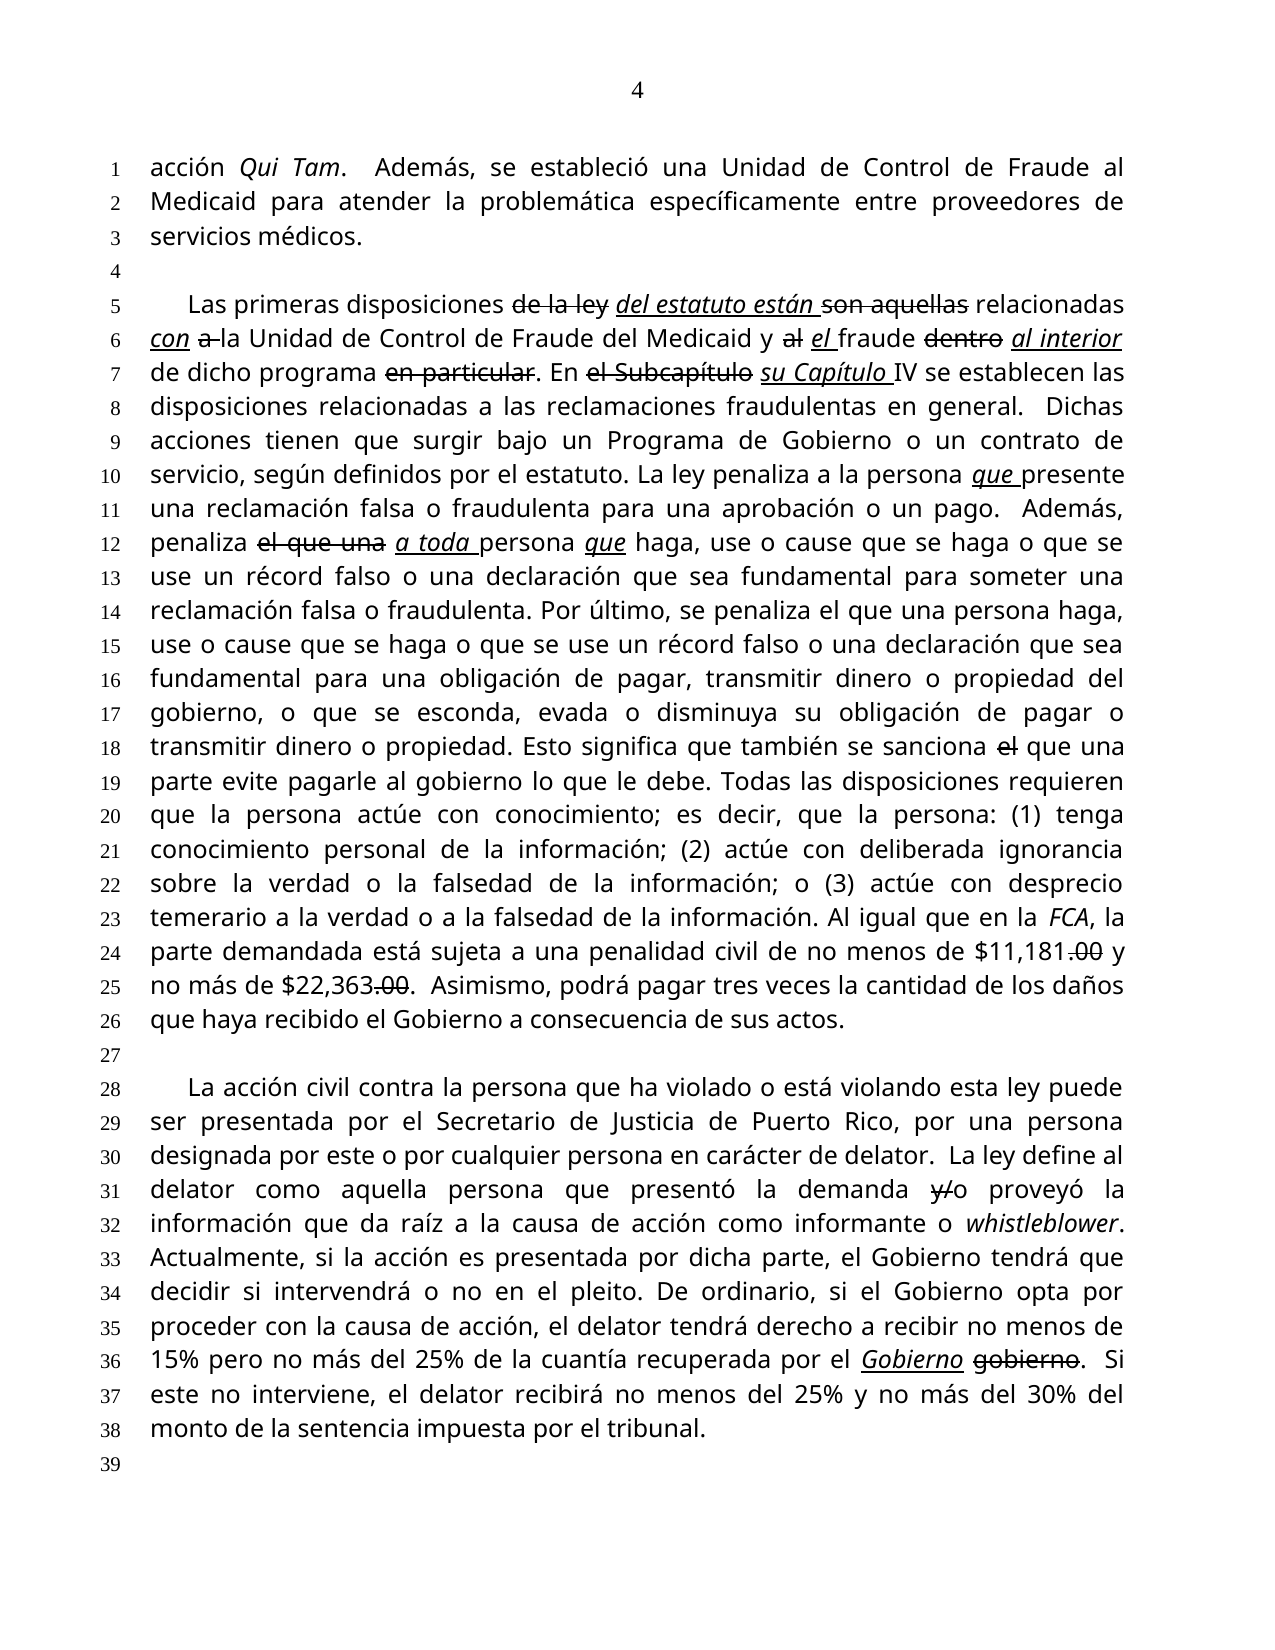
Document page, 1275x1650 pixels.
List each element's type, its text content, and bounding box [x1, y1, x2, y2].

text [150, 150, 1125, 252]
text La acción civil contra la persona que ha violado o está violando esta ley puede ser presentada por el Secretario de Justicia de Puerto Rico, por una persona designada por este o por cualquier persona en carácter de delator. La ley define al delator como aquella persona que presentó la demanda y/o proveyó la información que da raíz a la causa de acción como informante o whistleblower. Actualmente, si la acción es presentada por dicha parte, el Gobierno tendrá que decidir si intervendrá o no en el pleito. De ordinario, si el Gobierno opta por proceder con la causa de acción, el delator tendrá derecho a recibir no menos de 15% pero no más del 25% de la cuantía recuperada por el Gobierno gobierno. Si este no interviene, el delator recibirá no menos del 25% y no más del 30% del monto de la sentencia impuesta por el tribunal. [150, 1070, 1125, 1444]
text Las primeras disposiciones de la ley del estatuto están son aquellas relacionadas con a la Unidad de Control de Fraude del Medicaid y al el fraude dentro al interior de dicho programa en particular. En el Subcapítulo su Capítulo IV se establecen las disposiciones relacionadas a las reclamaciones fraudulentas en general. Dichas acciones tienen que surgir bajo un Programa de Gobierno o un contrato de servicio, según definidos por el estatuto. La ley penaliza a la persona que presente una reclamación falsa o fraudulenta para una aprobación o un pago. Además, penaliza el que una a toda persona que haga, use o cause que se haga o que se use un récord falso o una declaración que sea fundamental para someter una reclamación falsa o fraudulenta. Por último, se penaliza el que una persona haga, use o cause que se haga o que se use un récord falso o una declaración que sea fundamental para una obligación de pagar, transmitir dinero o propiedad del gobierno, o que se esconda, evada o disminuya su obligación de pagar o transmitir dinero o propiedad. Esto significa que también se sanciona el que una parte evite pagarle al gobierno lo que le debe. Todas las disposiciones requieren que la persona actúe con conocimiento; es decir, que la persona: (1) tenga conocimiento personal de la información; (2) actúe con deliberada ignorancia sobre la verdad o la falsedad de la información; o (3) actúe con desprecio temerario a la verdad o a la falsedad de la información. Al igual que en la FCA, la parte demandada está sujeta a una penalidad civil de no menos de $11,181.00 y no más de $22,363.00. Asimismo, podrá pagar tres veces la cantidad de los daños que haya recibido el Gobierno a consecuencia de sus actos. [150, 286, 1125, 1036]
